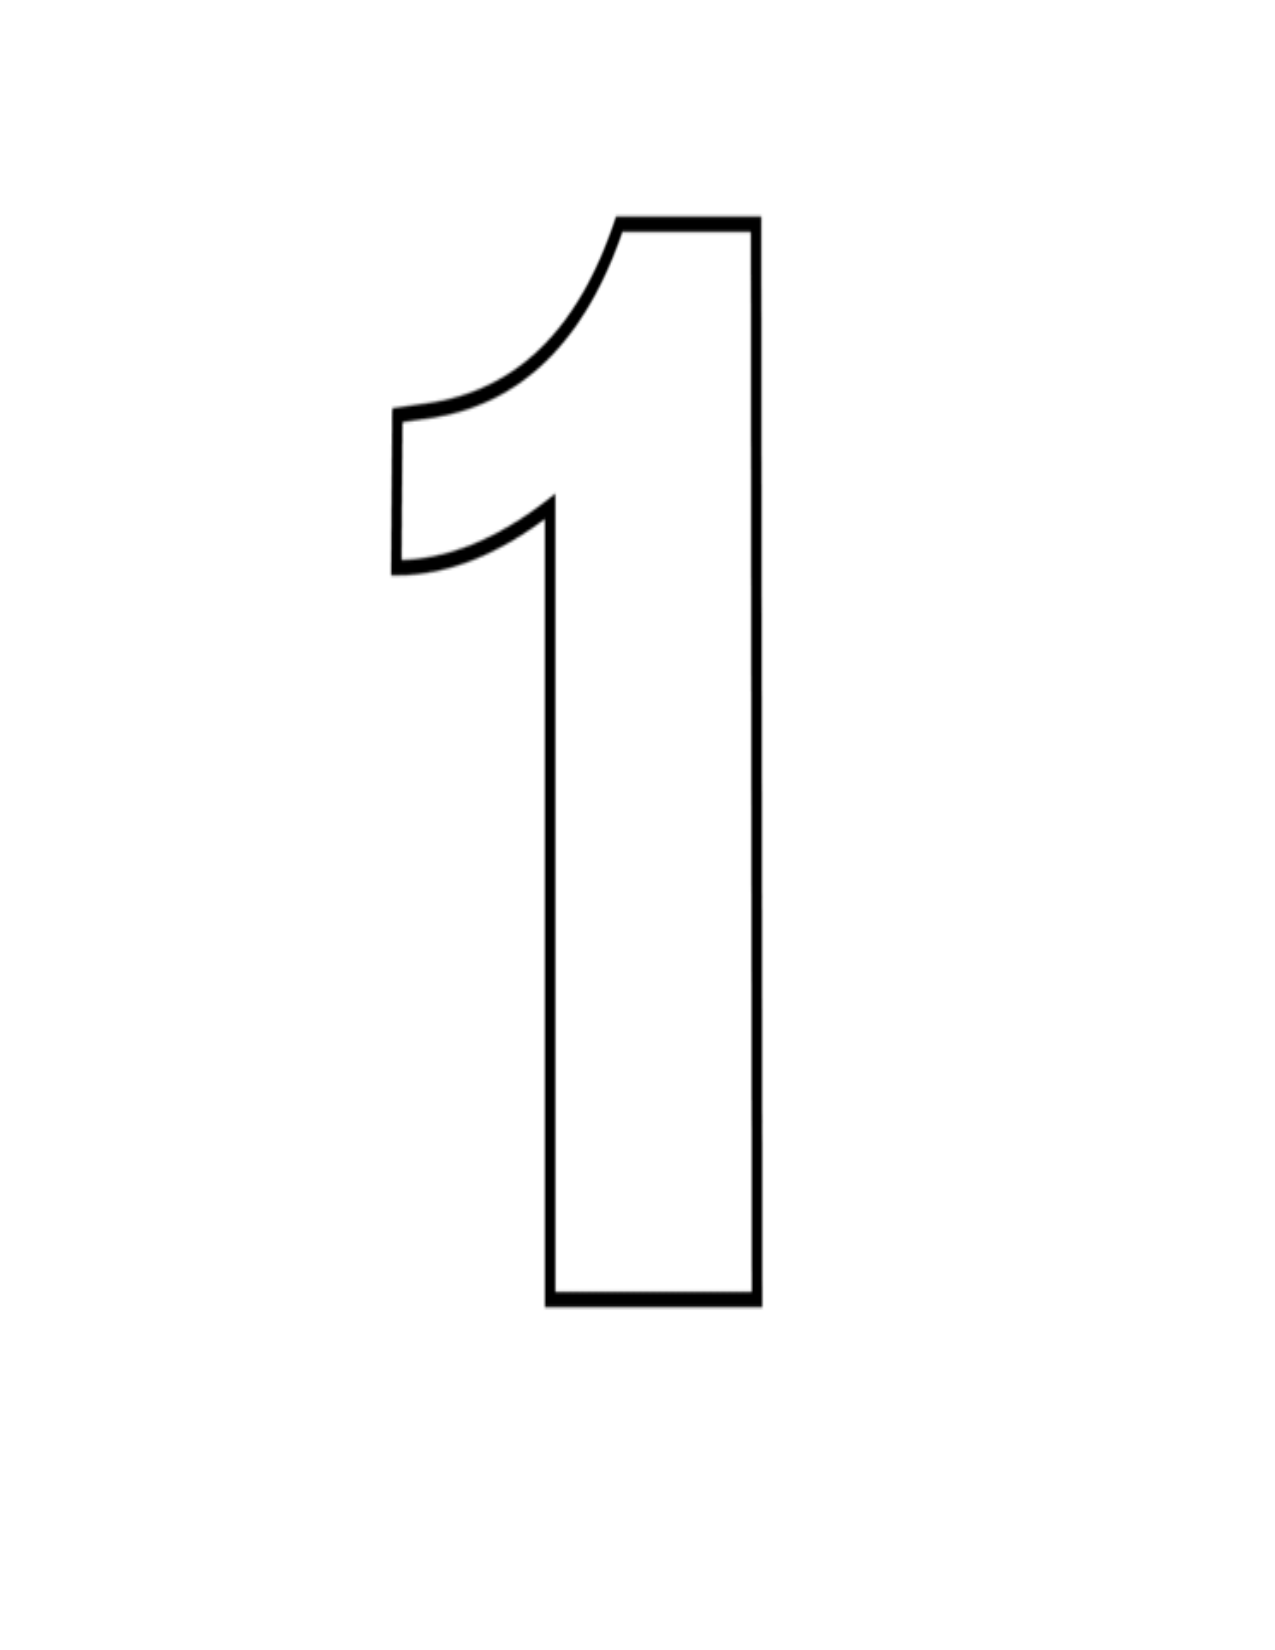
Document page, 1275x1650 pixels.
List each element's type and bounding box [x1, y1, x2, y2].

picture [320, 147, 955, 1358]
